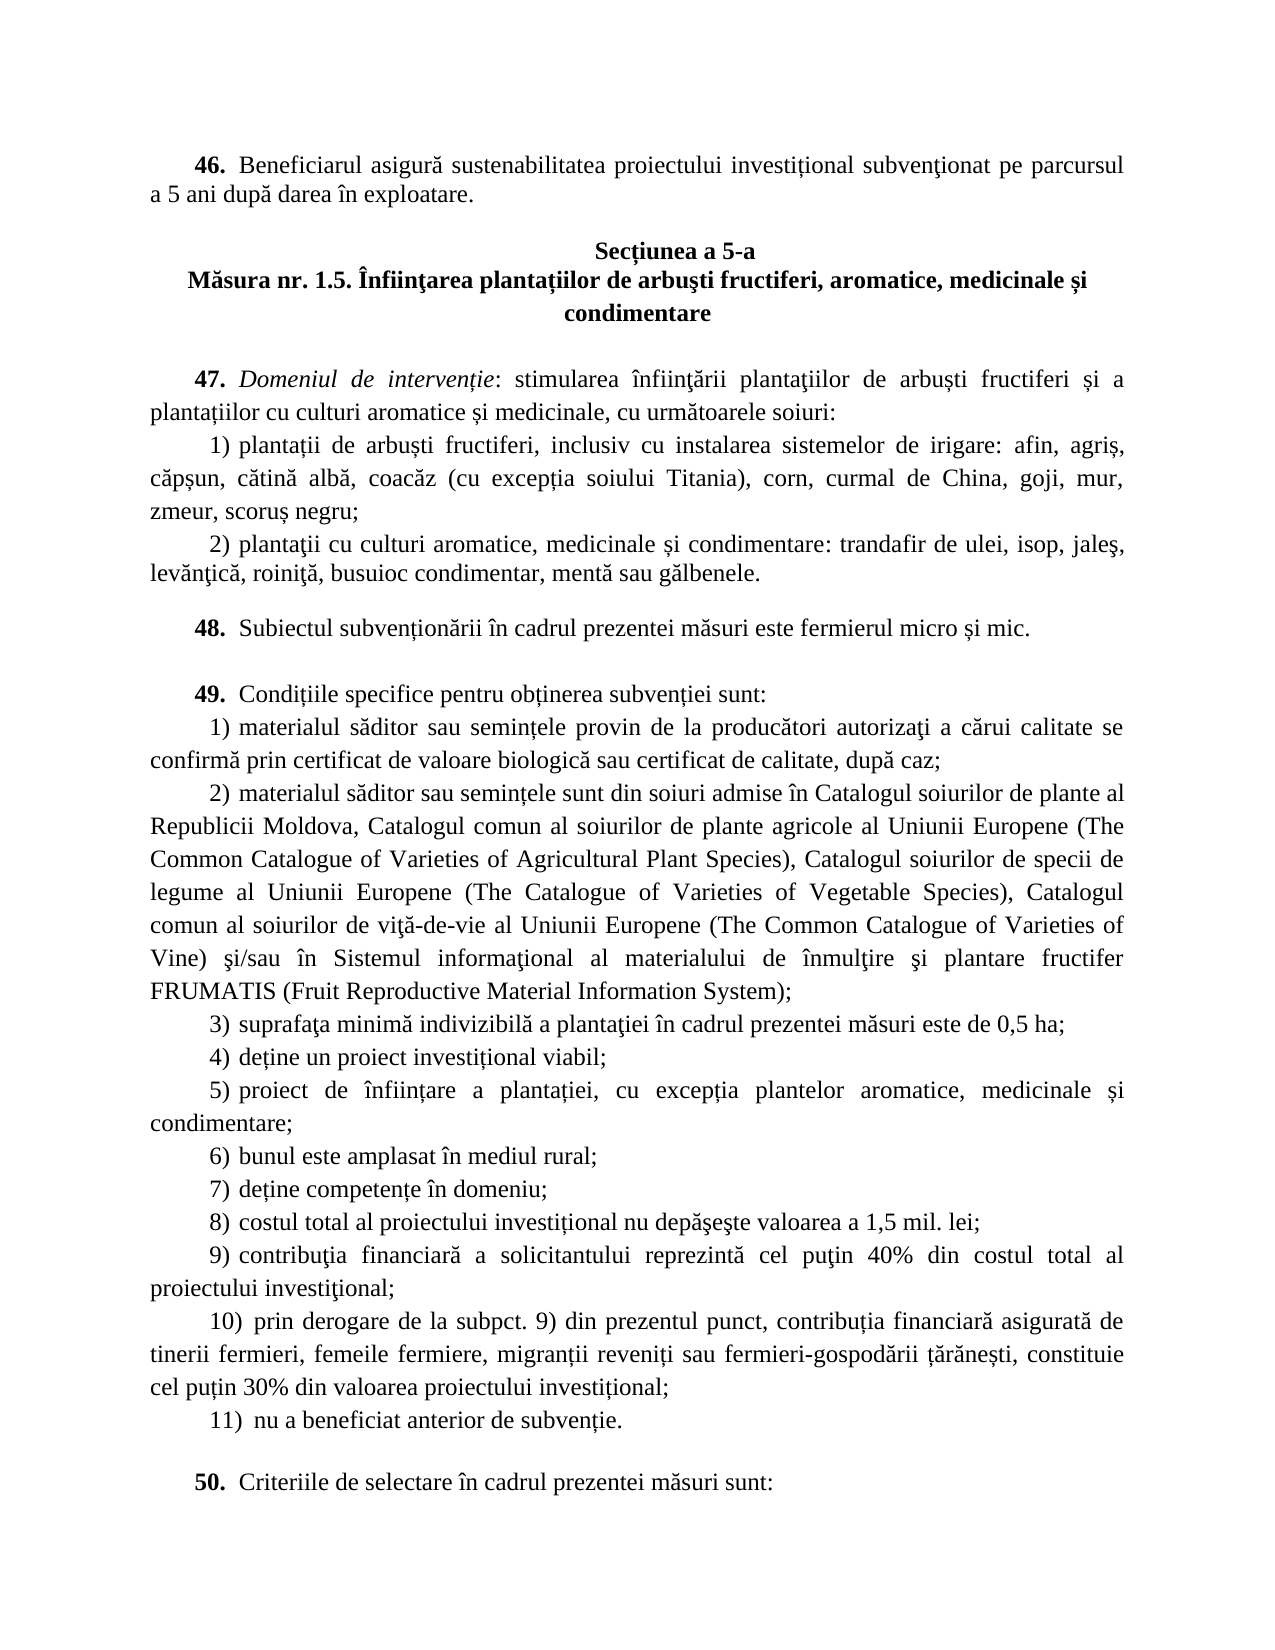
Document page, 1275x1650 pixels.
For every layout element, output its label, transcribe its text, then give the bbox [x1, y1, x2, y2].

list Subiectul subvenționării în cadrul prezentei măsuri este fermierul micro și mic. [150, 613, 1125, 642]
list deține competențe în domeniu; [150, 1174, 1125, 1203]
list plantații de arbuști fructiferi, inclusiv cu instalarea sistemelor de irigare: afin, agriș, căpșun, cătină albă, coacăz (cu excepția soiului Titania), corn, curmal de China, goji, mur, zmeur, scoruș negru; [150, 430, 1125, 525]
list nu a beneficiat anterior de subvenție. [150, 1406, 1125, 1434]
text Secțiunea a 5-a [225, 236, 1125, 265]
list suprafaţa minimă indivizibilă a plantaţiei în cadrul prezentei măsuri este de 0,5 ha; [150, 1009, 1125, 1038]
list Beneficiarul asigură sustenabilitatea proiectului investițional subvenţionat pe parcursul a 5 ani după darea în exploatare. [150, 150, 1125, 207]
list contribuţia financiară a solicitantului reprezintă cel puţin 40% din costul total al proiectului investiţional; [150, 1240, 1125, 1302]
list costul total al proiectului investițional nu depăşeşte valoarea a 1,5 mil. lei; [150, 1207, 1125, 1236]
list materialul săditor sau semințele sunt din soiuri admise în Catalogul soiurilor de plante al Republicii Moldova, Catalogul comun al soiurilor de plante agricole al Uniunii Europene (The Common Catalogue of Varieties of Agricultural Plant Species), Catalogul soiurilor de specii de legume al Uniunii Europene (The Catalogue of Varieties of Vegetable Species), Catalogul comun al soiurilor de viţă-de-vie al Uniunii Europene (The Common Catalogue of Varieties of Vine) şi/sau în Sistemul informaţional al materialului de înmulţire şi plantare fructifer FRUMATIS (Fruit Reproductive Material Information System); [150, 778, 1125, 1005]
list Domeniul de intervenție: stimularea înfiinţării plantaţiilor de arbuști fructiferi și a plantațiilor cu culturi aromatice și medicinale, cu următoarele soiuri: [150, 364, 1125, 426]
text Măsura nr. 1.5. Înfiinţarea plantațiilor de arbuşti fructiferi, aromatice, medicinale și condimentare [150, 265, 1125, 327]
list deține un proiect investițional viabil; [150, 1042, 1125, 1071]
list proiect de înființare a plantației, cu excepția plantelor aromatice, medicinale și condimentare; [150, 1075, 1125, 1137]
list bunul este amplasat în mediul rural; [150, 1141, 1125, 1170]
list prin derogare de la subpct. 9) din prezentul punct, contribuția financiară asigurată de tinerii fermieri, femeile fermiere, migranții reveniți sau fermieri-gospodării țărănești, constituie cel puțin 30% din valoarea proiectului investițional; [150, 1306, 1125, 1401]
list Condițiile specifice pentru obținerea subvenției sunt: [150, 679, 1125, 708]
list plantaţii cu culturi aromatice, medicinale și condimentare: trandafir de ulei, isop, jaleş, levănţică, roiniţă, busuioc condimentar, mentă sau gălbenele. [150, 529, 1125, 587]
list Criteriile de selectare în cadrul prezentei măsuri sunt: [150, 1467, 1125, 1496]
list materialul săditor sau semințele provin de la producători autorizaţi a cărui calitate se confirmă prin certificat de valoare biologică sau certificat de calitate, după caz; [150, 712, 1125, 774]
